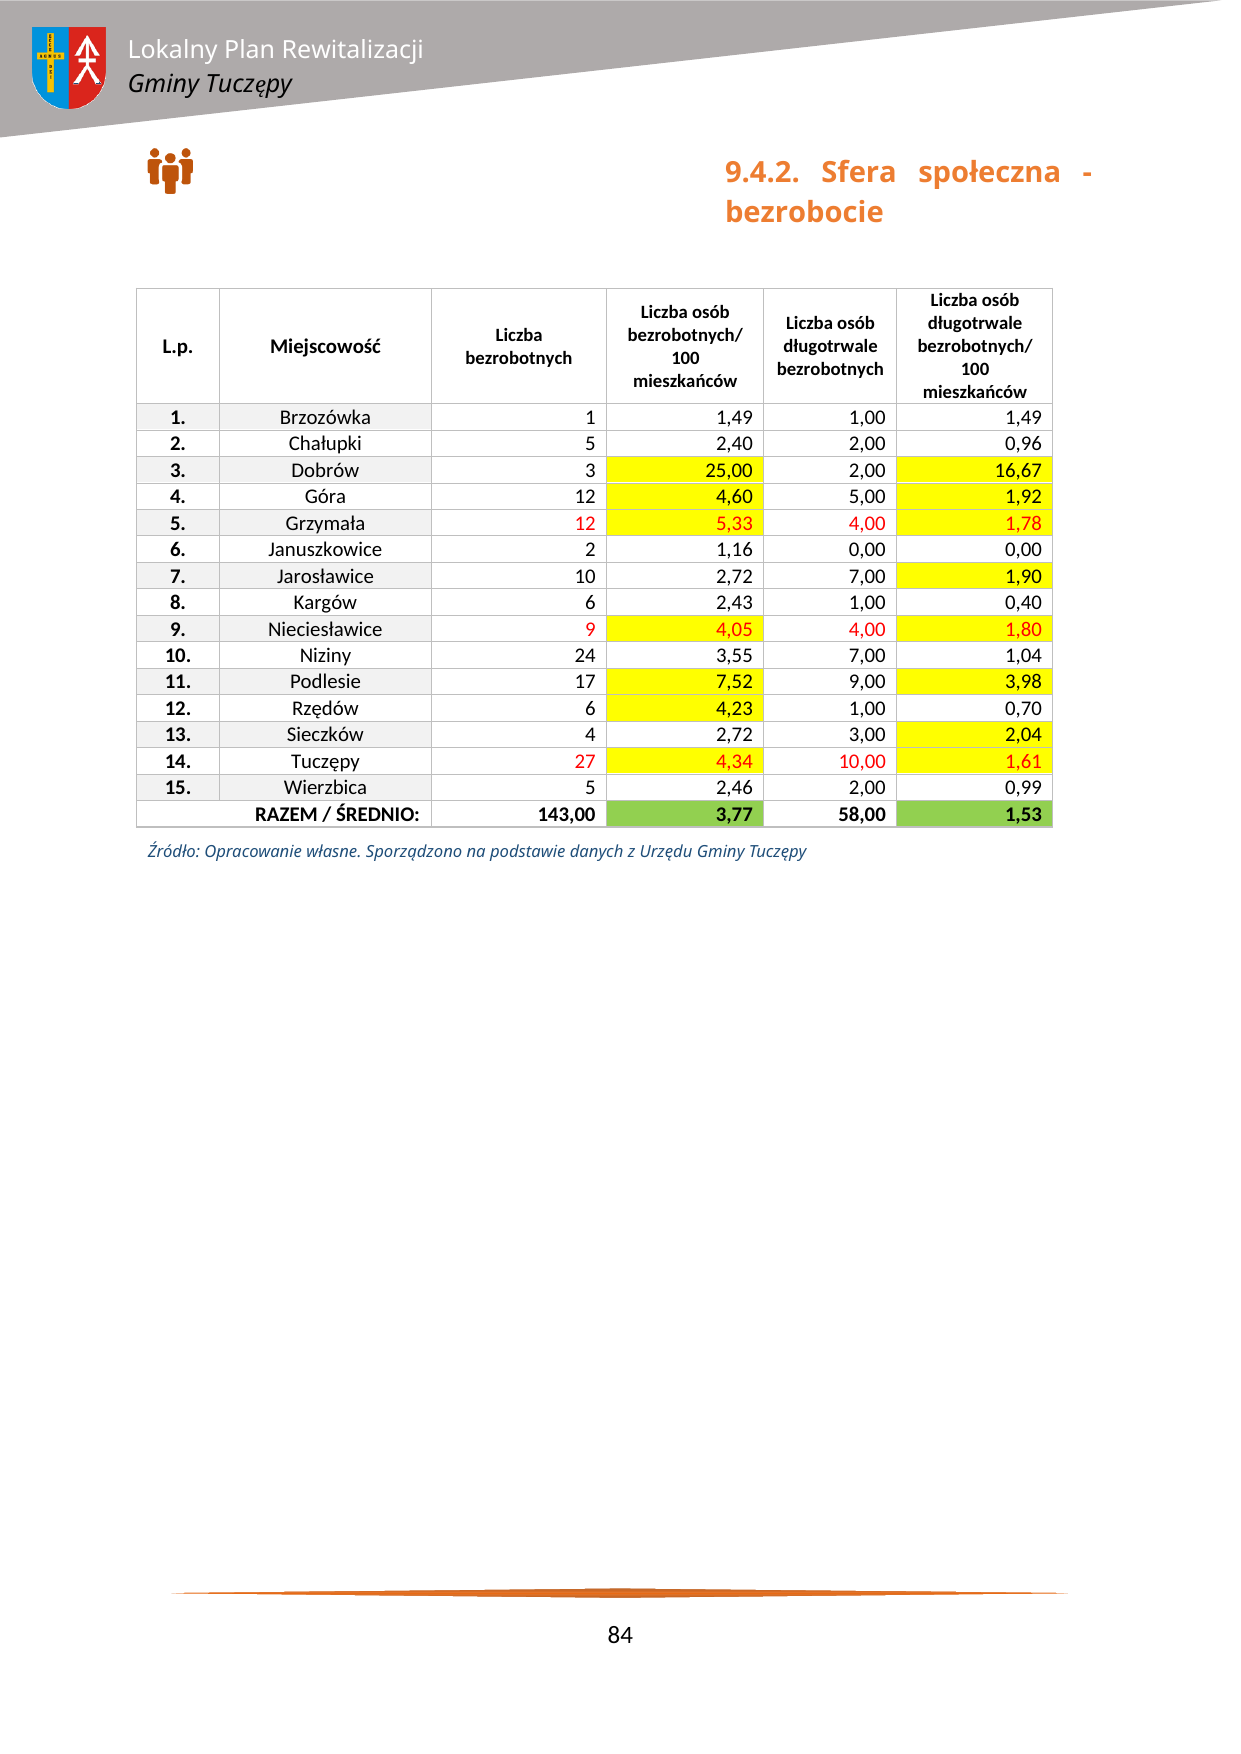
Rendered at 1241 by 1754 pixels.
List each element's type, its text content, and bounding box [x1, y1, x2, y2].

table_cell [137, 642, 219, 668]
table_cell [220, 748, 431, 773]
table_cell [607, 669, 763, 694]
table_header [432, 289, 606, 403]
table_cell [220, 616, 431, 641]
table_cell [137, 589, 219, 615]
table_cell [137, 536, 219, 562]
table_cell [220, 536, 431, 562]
picture [38, 34, 65, 92]
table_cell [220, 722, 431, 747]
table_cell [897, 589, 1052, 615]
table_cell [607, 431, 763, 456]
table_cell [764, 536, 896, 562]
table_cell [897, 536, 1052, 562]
subtitle 9.4.2. Sfera społeczna - bezrobocie [263, 152, 1093, 231]
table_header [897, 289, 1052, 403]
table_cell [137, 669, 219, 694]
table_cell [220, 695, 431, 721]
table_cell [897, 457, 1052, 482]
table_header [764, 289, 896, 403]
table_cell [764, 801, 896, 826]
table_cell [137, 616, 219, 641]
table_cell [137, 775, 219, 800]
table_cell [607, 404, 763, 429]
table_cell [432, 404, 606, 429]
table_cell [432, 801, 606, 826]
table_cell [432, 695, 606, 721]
picture [30, 26, 107, 111]
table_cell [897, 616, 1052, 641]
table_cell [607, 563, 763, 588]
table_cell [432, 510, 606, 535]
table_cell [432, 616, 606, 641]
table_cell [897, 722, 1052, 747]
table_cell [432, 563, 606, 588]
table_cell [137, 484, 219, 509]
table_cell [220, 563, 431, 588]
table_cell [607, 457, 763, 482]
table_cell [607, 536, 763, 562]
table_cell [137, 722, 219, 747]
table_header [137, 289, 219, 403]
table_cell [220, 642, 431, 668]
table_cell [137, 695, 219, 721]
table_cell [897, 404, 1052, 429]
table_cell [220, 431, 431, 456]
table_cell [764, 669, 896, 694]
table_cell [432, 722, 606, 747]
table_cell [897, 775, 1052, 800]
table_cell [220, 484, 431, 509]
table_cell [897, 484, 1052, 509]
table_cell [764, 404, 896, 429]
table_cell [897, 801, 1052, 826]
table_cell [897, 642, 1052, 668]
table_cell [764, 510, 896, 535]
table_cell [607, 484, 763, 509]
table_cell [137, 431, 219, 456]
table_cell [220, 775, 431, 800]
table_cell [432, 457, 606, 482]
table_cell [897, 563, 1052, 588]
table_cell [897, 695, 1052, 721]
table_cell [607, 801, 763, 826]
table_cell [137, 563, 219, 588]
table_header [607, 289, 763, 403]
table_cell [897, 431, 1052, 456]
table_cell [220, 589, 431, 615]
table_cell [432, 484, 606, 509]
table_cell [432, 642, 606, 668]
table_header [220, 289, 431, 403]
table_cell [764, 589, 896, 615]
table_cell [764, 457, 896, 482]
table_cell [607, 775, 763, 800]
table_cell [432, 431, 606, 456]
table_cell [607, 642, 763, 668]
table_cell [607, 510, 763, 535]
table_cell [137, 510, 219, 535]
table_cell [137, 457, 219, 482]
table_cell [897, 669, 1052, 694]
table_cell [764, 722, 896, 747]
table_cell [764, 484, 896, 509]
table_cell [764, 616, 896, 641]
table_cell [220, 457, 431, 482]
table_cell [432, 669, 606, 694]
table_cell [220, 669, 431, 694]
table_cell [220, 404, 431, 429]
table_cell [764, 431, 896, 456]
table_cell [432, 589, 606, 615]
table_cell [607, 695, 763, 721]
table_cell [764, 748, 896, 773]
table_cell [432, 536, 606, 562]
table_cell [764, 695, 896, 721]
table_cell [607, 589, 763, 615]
text Źródło: Opracowanie własne. Sporządzono na podstawie danych z Urzędu Gminy Tuczępy [148, 840, 1093, 863]
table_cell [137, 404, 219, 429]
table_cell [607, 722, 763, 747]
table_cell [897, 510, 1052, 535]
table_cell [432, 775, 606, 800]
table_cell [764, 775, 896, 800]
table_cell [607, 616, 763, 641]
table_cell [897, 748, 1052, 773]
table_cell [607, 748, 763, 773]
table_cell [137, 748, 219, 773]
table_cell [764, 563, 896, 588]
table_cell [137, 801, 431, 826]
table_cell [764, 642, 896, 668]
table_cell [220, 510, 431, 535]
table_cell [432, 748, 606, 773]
